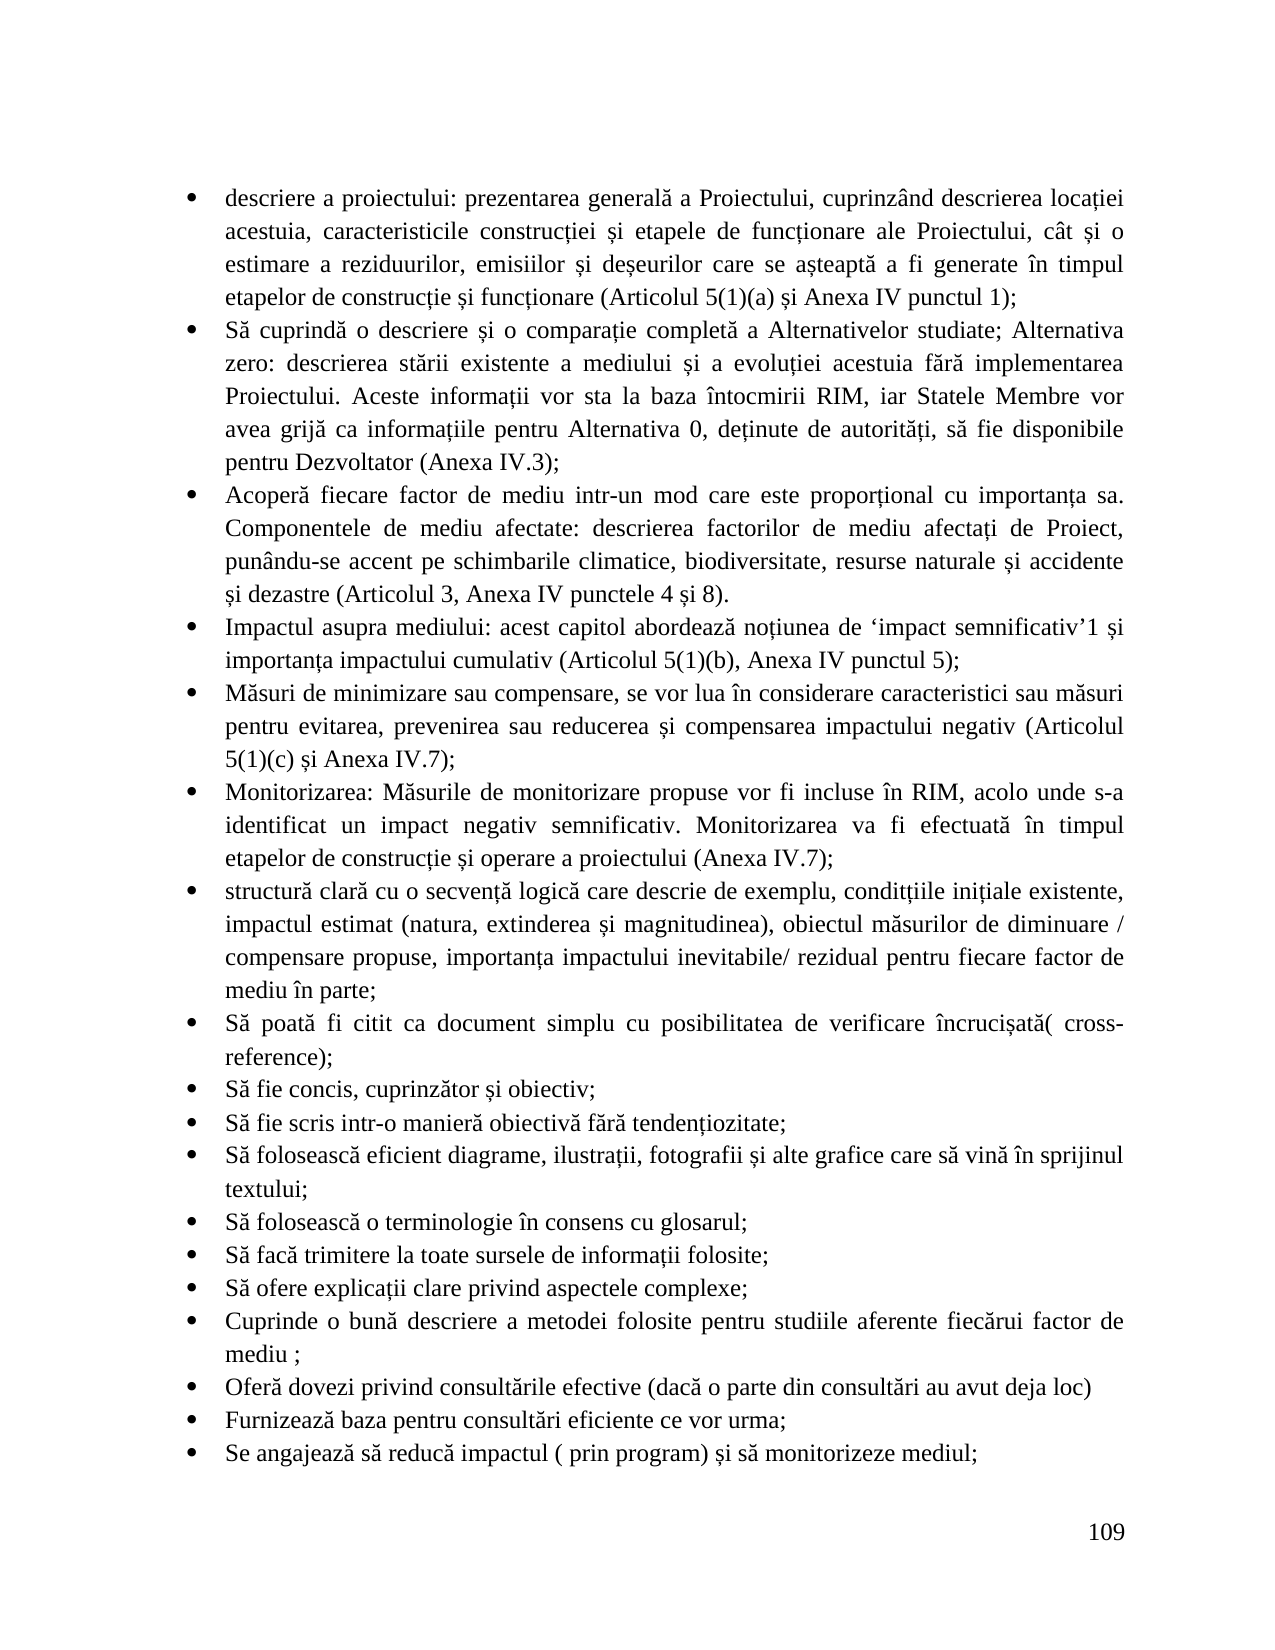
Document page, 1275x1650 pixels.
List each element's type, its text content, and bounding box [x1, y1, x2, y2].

list Impactul asupra mediului: acest capitol abordează noțiunea de ‘impact semnificativ’1 și importanța impactului cumulativ (Articolul 5(1)(b), Anexa IV punctul 5); [187, 612, 1125, 674]
list Să ofere explicații clare privind aspectele complexe; [187, 1273, 1125, 1301]
list Să facă trimitere la toate sursele de informații folosite; [187, 1240, 1125, 1268]
list Monitorizarea: Măsurile de monitorizare propuse vor fi incluse în RIM, acolo unde s-a identificat un impact negativ semnificativ. Monitorizarea va fi efectuată în timpul etapelor de construcție și operare a proiectului (Anexa IV.7); [187, 777, 1125, 872]
list Să poată fi citit ca document simplu cu posibilitatea de verificare încrucișată( cross-reference); [187, 1008, 1125, 1070]
list Să folosească eficient diagrame, ilustrații, fotografii și alte grafice care să vină în sprijinul textului; [187, 1141, 1125, 1202]
list Cuprinde o bună descriere a metodei folosite pentru studiile aferente fiecărui factor de mediu ; [187, 1306, 1125, 1367]
list Să cuprindă o descriere și o comparație completă a Alternativelor studiate; Alternativa zero: descrierea stării existente a mediului și a evoluției acestuia fără implementarea Proiectului. Aceste informații vor sta la baza întocmirii RIM, iar Statele Membre vor avea grijă ca informațiile pentru Alternativa 0, deținute de autorități, să fie disponibile pentru Dezvoltator (Anexa IV.3); [187, 315, 1125, 476]
list structură clară cu o secvență logică care descrie de exemplu, conditțiile inițiale existente, impactul estimat (natura, extinderea și magnitudinea), obiectul măsurilor de diminuare / compensare propuse, importanța impactului inevitabile/ rezidual pentru fiecare factor de mediu în parte; [187, 876, 1125, 1004]
list Să folosească o terminologie în consens cu glosarul; [187, 1207, 1125, 1235]
list Furnizează baza pentru consultări eficiente ce vor urma; [187, 1405, 1125, 1433]
list Oferă dovezi privind consultările efective (dacă o parte din consultări au avut deja loc) [187, 1372, 1125, 1401]
list Măsuri de minimizare sau compensare, se vor lua în considerare caracteristici sau măsuri pentru evitarea, prevenirea sau reducerea și compensarea impactului negativ (Articolul 5(1)(c) și Anexa IV.7); [187, 678, 1125, 773]
list Să fie concis, cuprinzător și obiectiv; [187, 1074, 1125, 1103]
list descriere a proiectului: prezentarea generală a Proiectului, cuprinzând descrierea locației acestuia, caracteristicile construcției și etapele de funcționare ale Proiectului, cât și o estimare a reziduurilor, emisiilor și deșeurilor care se așteaptă a fi generate în timpul etapelor de construcție și funcționare (Articolul 5(1)(a) și Anexa IV punctul 1); [187, 183, 1125, 311]
list Se angajează să reducă impactul ( prin program) și să monitorizeze mediul; [187, 1438, 1125, 1467]
list Să fie scris intr-o manieră obiectivă fără tendențiozitate; [187, 1108, 1125, 1136]
list Acoperă fiecare factor de mediu intr-un mod care este proporțional cu importanța sa. Componentele de mediu afectate: descrierea factorilor de mediu afectați de Proiect, punându-se accent pe schimbarile climatice, biodiversitate, resurse naturale și accidente și dezastre (Articolul 3, Anexa IV punctele 4 și 8). [187, 480, 1125, 608]
